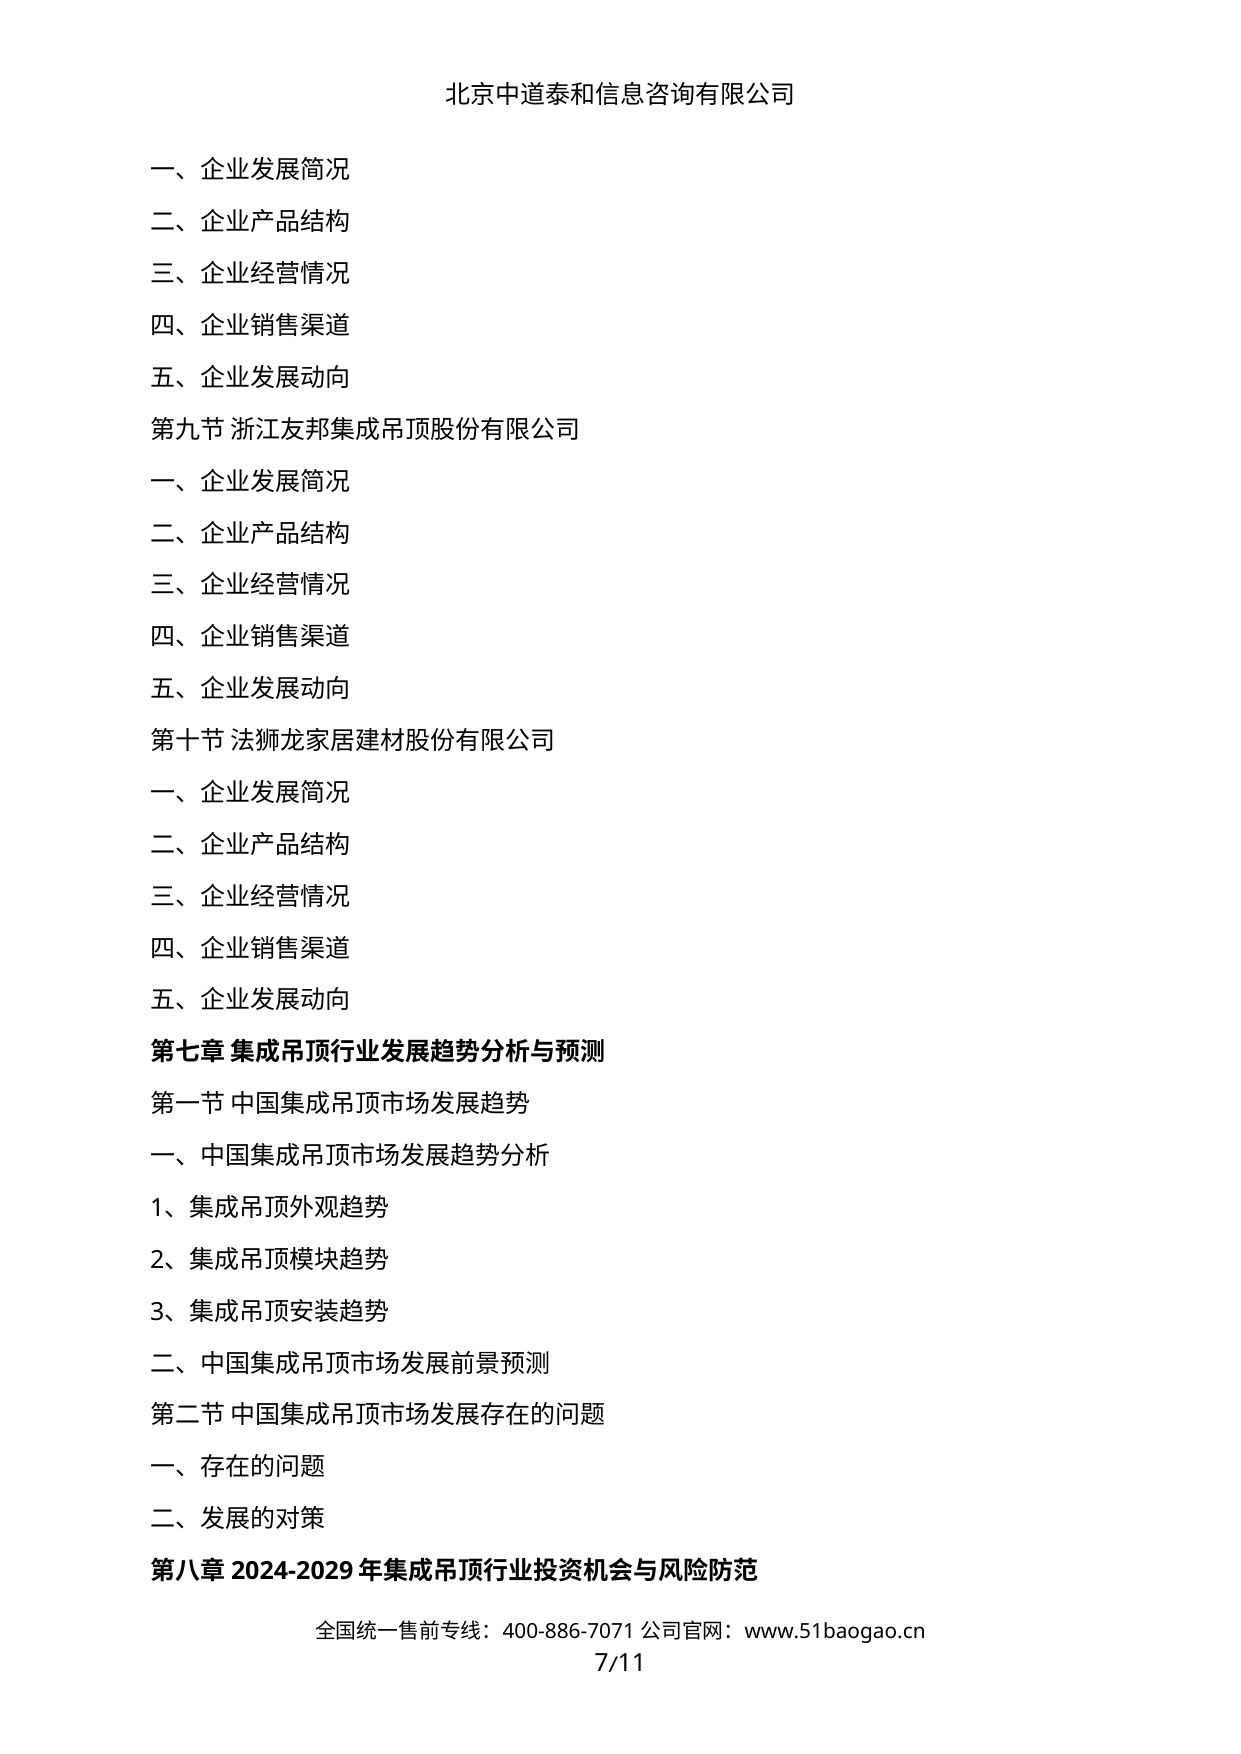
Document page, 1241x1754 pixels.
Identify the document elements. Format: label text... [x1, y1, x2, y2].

text 一、存在的问题 [150, 1447, 1090, 1483]
text 四、企业销售渠道 [150, 617, 1090, 653]
text 第九节 浙江友邦集成吊顶股份有限公司 [150, 409, 1090, 446]
text 二、企业产品结构 [150, 513, 1090, 549]
text 1、集成吊顶外观趋势 [150, 1187, 1090, 1224]
text 第八章 2024-2029年集成吊顶行业投资机会与风险防范 [150, 1551, 1090, 1587]
text 第七章 集成吊顶行业发展趋势分析与预测 [150, 1032, 1090, 1068]
text 三、企业经营情况 [150, 565, 1090, 601]
text 3、集成吊顶安装趋势 [150, 1291, 1090, 1327]
text 一、企业发展简况 [150, 150, 1090, 186]
text 三、企业经营情况 [150, 876, 1090, 912]
text 四、企业销售渠道 [150, 928, 1090, 964]
text 二、企业产品结构 [150, 824, 1090, 861]
text 一、中国集成吊顶市场发展趋势分析 [150, 1136, 1090, 1172]
text 五、企业发展动向 [150, 357, 1090, 394]
text 二、发展的对策 [150, 1499, 1090, 1535]
text 第二节 中国集成吊顶市场发展存在的问题 [150, 1395, 1090, 1431]
text 五、企业发展动向 [150, 669, 1090, 705]
text 二、中国集成吊顶市场发展前景预测 [150, 1343, 1090, 1379]
text 一、企业发展简况 [150, 772, 1090, 809]
text 一、企业发展简况 [150, 461, 1090, 497]
text 第十节 法狮龙家居建材股份有限公司 [150, 721, 1090, 757]
text 2、集成吊顶模块趋势 [150, 1239, 1090, 1276]
text 五、企业发展动向 [150, 980, 1090, 1016]
text 二、企业产品结构 [150, 202, 1090, 238]
text 四、企业销售渠道 [150, 306, 1090, 342]
text 三、企业经营情况 [150, 254, 1090, 290]
text 第一节 中国集成吊顶市场发展趋势 [150, 1084, 1090, 1120]
